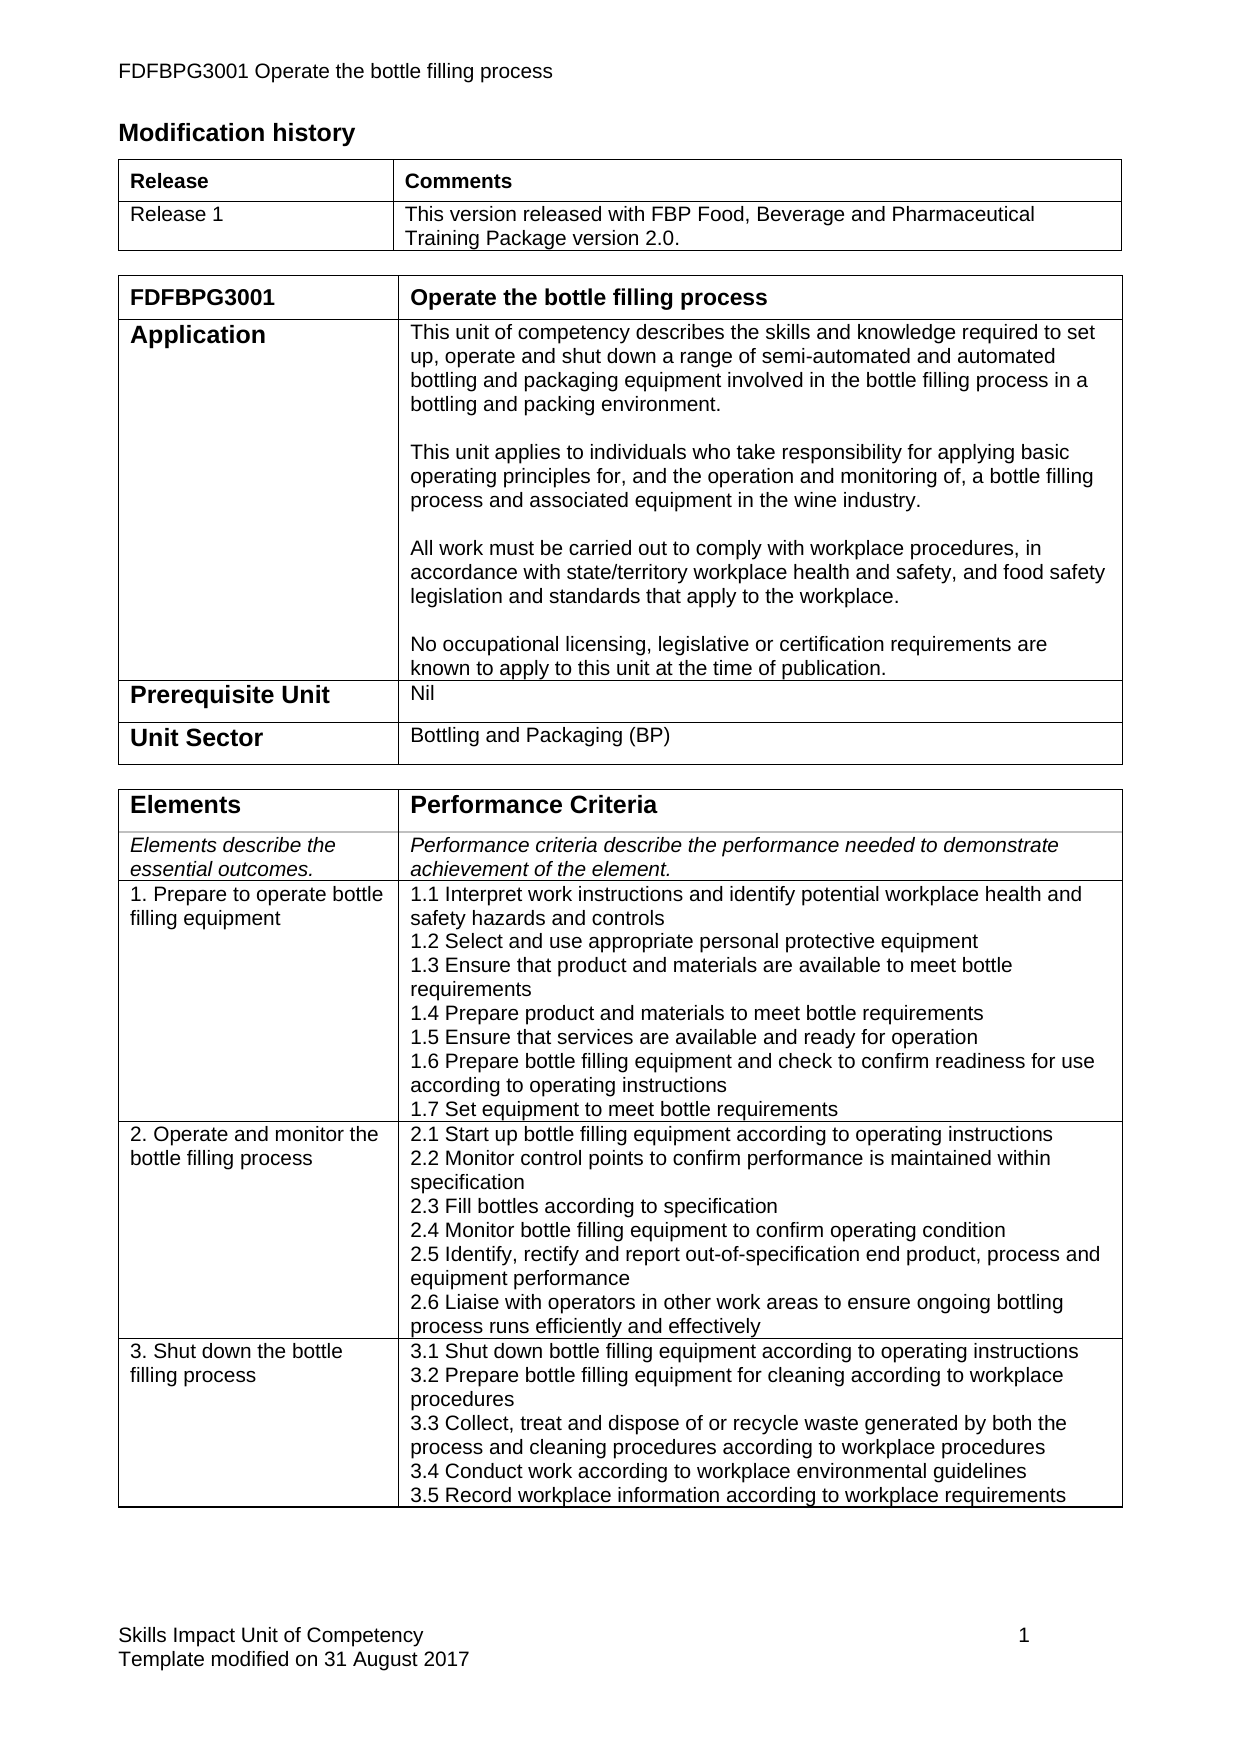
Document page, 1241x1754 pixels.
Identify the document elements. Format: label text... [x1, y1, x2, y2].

table_header Elements [119, 790, 398, 831]
table_cell Prerequisite Unit [119, 681, 398, 722]
table_cell 1.1 Interpret work instructions and identify potential workplace health and safety hazards and controls 1.2 Select and use appropriate personal protective equipment 1.3 Ensure that product and materials are available to meet bottle requirements 1.4 Prepare product and materials to meet bottle requirements 1.5 Ensure that services are available and ready for operation 1.6 Prepare bottle filling equipment and check to confirm readiness for use according to operating instructions 1.7 Set equipment to meet bottle requirements [399, 881, 1122, 1121]
table_cell This version released with FBP Food, Beverage and Pharmaceutical Training Package version 2.0. [394, 202, 1121, 250]
table_cell 2. Operate and monitor the bottle filling process [119, 1122, 398, 1338]
table_cell Unit Sector [119, 723, 398, 764]
table_header Operate the bottle filling process [399, 276, 1122, 319]
table_cell Release 1 [119, 202, 393, 250]
table_cell Performance criteria describe the performance needed to demonstrate achievement of the element. [399, 833, 1122, 880]
table_cell 1. Prepare to operate bottle filling equipment [119, 881, 398, 1121]
table_cell 2.1 Start up bottle filling equipment according to operating instructions 2.2 Monitor control points to confirm performance is maintained within specification 2.3 Fill bottles according to specification 2.4 Monitor bottle filling equipment to confirm operating condition 2.5 Identify, rectify and report out-of-specification end product, process and equipment performance 2.6 Liaise with operators in other work areas to ensure ongoing bottling process runs efficiently and effectively [399, 1122, 1122, 1338]
table_header Performance Criteria [399, 790, 1122, 831]
subtitle Modification history [118, 118, 1122, 147]
table_cell Bottling and Packaging (BP) [399, 723, 1122, 764]
table_header Release [119, 160, 393, 201]
table_cell Nil [399, 681, 1122, 722]
table_cell 3. Shut down the bottle filling process [119, 1339, 398, 1506]
table_header FDFBPG3001 [119, 276, 398, 319]
table_cell 3.1 Shut down bottle filling equipment according to operating instructions 3.2 Prepare bottle filling equipment for cleaning according to workplace procedures 3.3 Collect, treat and dispose of or recycle waste generated by both the process and cleaning procedures according to workplace procedures 3.4 Conduct work according to workplace environmental guidelines 3.5 Record workplace information according to workplace requirements [399, 1339, 1122, 1506]
table_header Comments [394, 160, 1121, 201]
table_cell Application [119, 320, 398, 679]
table_cell This unit of competency describes the skills and knowledge required to set up, operate and shut down a range of semi-automated and automated bottling and packaging equipment involved in the bottle filling process in a bottling and packing environment. This unit applies to individuals who take responsibility for applying basic operating principles for, and the operation and monitoring of, a bottle filling process and associated equipment in the wine industry. All work must be carried out to comply with workplace procedures, in accordance with state/territory workplace health and safety, and food safety legislation and standards that apply to the workplace. No occupational licensing, legislative or certification requirements are known to apply to this unit at the time of publication. [399, 320, 1122, 679]
table_cell Elements describe the essential outcomes. [119, 833, 398, 880]
